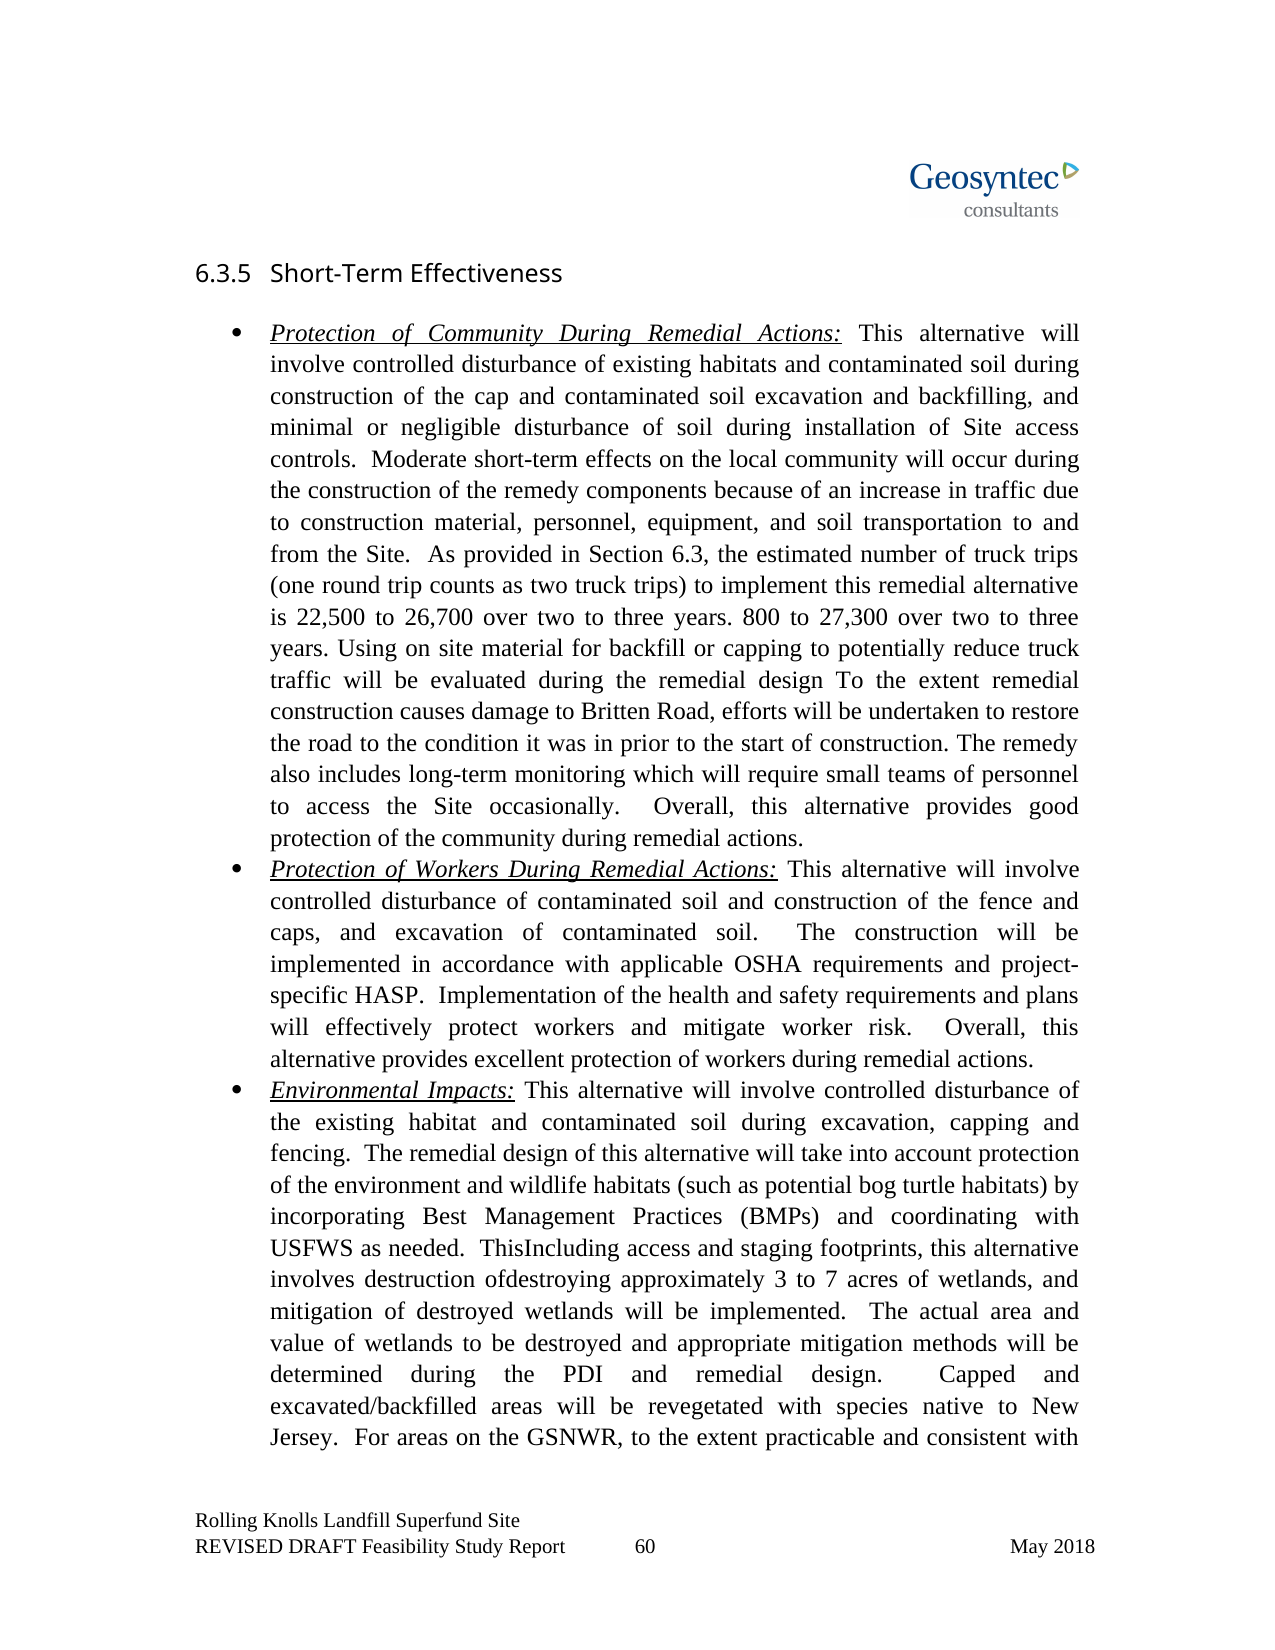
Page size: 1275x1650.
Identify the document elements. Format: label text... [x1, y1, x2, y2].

subtitle 6.3.5 Short-Term Effectiveness [195, 255, 1080, 289]
list Protection of Community During Remedial Actions: This alternative will involve controlled disturbance of existing habitats and contaminated soil during construction of the cap and contaminated soil excavation and backfilling, and minimal or negligible disturbance of soil during installation of Site access controls. Moderate short-term effects on the local community will occur during the construction of the remedy components because of an increase in traffic due to construction material, personnel, equipment, and soil transportation to and from the Site. As provided in Section 6.3, the estimated number of truck trips (one round trip counts as two truck trips) to implement this remedial alternative is 22, The remedy also includes long-term monitoring which will require small teams of personnel to access the Site occasionally. Overall, this alternative provides good protection of the community during remedial actions. [232, 318, 1080, 851]
picture [908, 160, 1080, 218]
list Protection of Workers During Remedial Actions: This alternative will involve controlled disturbance of contaminated soil and construction of the fence and caps, and excavation of contaminated soil. The construction will be implemented in accordance with applicable OSHA requirements and project-specific HASP. Implementation of the health and safety requirements and plans will effectively protect workers and mitigate worker risk. Overall, this alternative provides excellent protection of workers during remedial actions. [232, 854, 1080, 1072]
